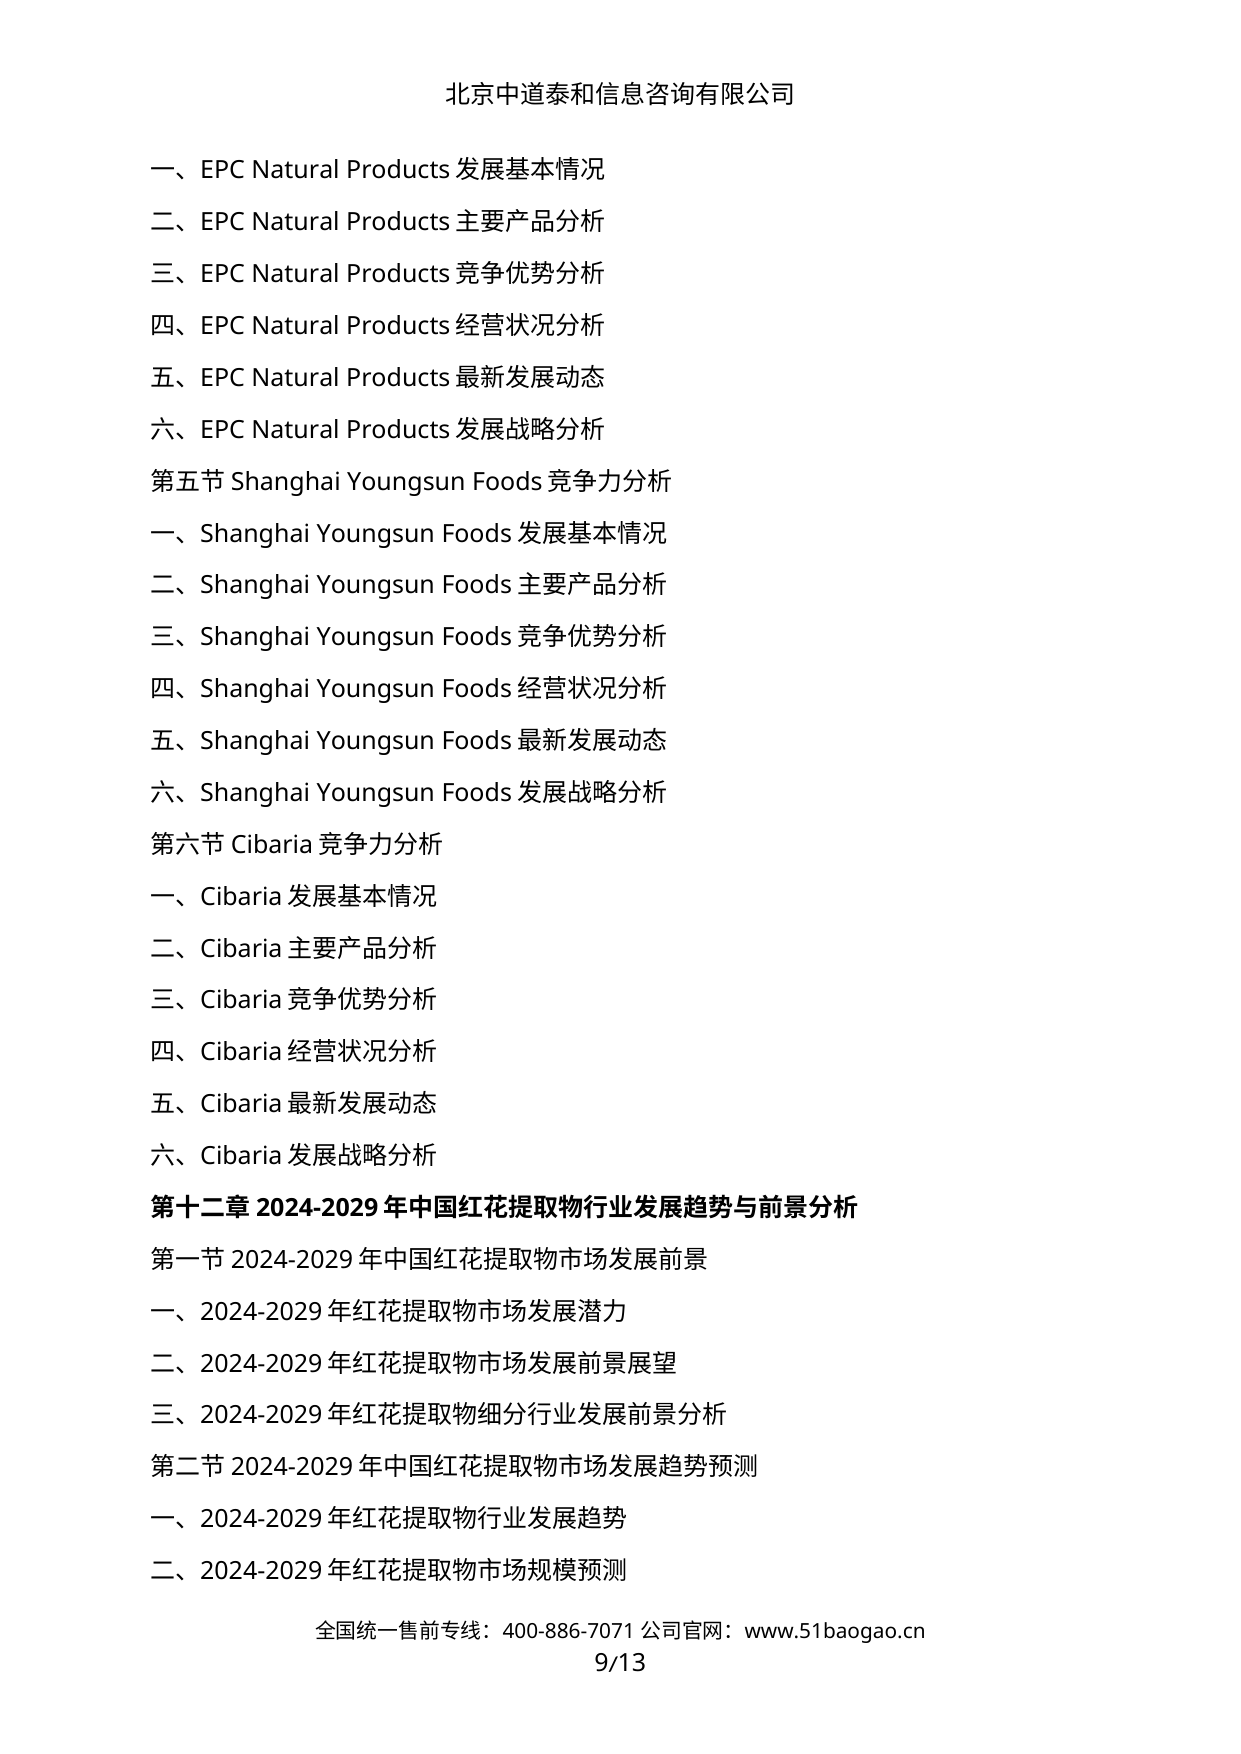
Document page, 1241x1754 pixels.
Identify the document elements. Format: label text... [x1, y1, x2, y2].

text 三、EPC Natural Products竞争优势分析 [150, 254, 1090, 290]
text 二、2024-2029年红花提取物市场发展前景展望 [150, 1343, 1090, 1379]
text 三、2024-2029年红花提取物细分行业发展前景分析 [150, 1395, 1090, 1431]
text 一、EPC Natural Products发展基本情况 [150, 150, 1090, 186]
text 二、Cibaria主要产品分析 [150, 928, 1090, 964]
text 五、EPC Natural Products最新发展动态 [150, 357, 1090, 394]
text 第五节 Shanghai Youngsun Foods竞争力分析 [150, 461, 1090, 497]
text 六、EPC Natural Products发展战略分析 [150, 409, 1090, 446]
text 第二节 2024-2029年中国红花提取物市场发展趋势预测 [150, 1447, 1090, 1483]
text 六、Cibaria发展战略分析 [150, 1136, 1090, 1172]
text 四、EPC Natural Products经营状况分析 [150, 306, 1090, 342]
text 二、2024-2029年红花提取物市场规模预测 [150, 1551, 1090, 1587]
text 五、Shanghai Youngsun Foods最新发展动态 [150, 721, 1090, 757]
text 一、Shanghai Youngsun Foods发展基本情况 [150, 513, 1090, 549]
text 一、2024-2029年红花提取物市场发展潜力 [150, 1291, 1090, 1327]
text 第十二章 2024-2029年中国红花提取物行业发展趋势与前景分析 [150, 1187, 1090, 1224]
text 三、Shanghai Youngsun Foods竞争优势分析 [150, 617, 1090, 653]
text 一、Cibaria发展基本情况 [150, 876, 1090, 912]
text 六、Shanghai Youngsun Foods发展战略分析 [150, 772, 1090, 809]
text 二、Shanghai Youngsun Foods主要产品分析 [150, 565, 1090, 601]
text 一、2024-2029年红花提取物行业发展趋势 [150, 1499, 1090, 1535]
text 二、EPC Natural Products主要产品分析 [150, 202, 1090, 238]
text 四、Cibaria经营状况分析 [150, 1032, 1090, 1068]
text 第六节 Cibaria竞争力分析 [150, 824, 1090, 861]
text 第一节 2024-2029年中国红花提取物市场发展前景 [150, 1239, 1090, 1276]
text 四、Shanghai Youngsun Foods经营状况分析 [150, 669, 1090, 705]
text 三、Cibaria竞争优势分析 [150, 980, 1090, 1016]
text 五、Cibaria最新发展动态 [150, 1084, 1090, 1120]
